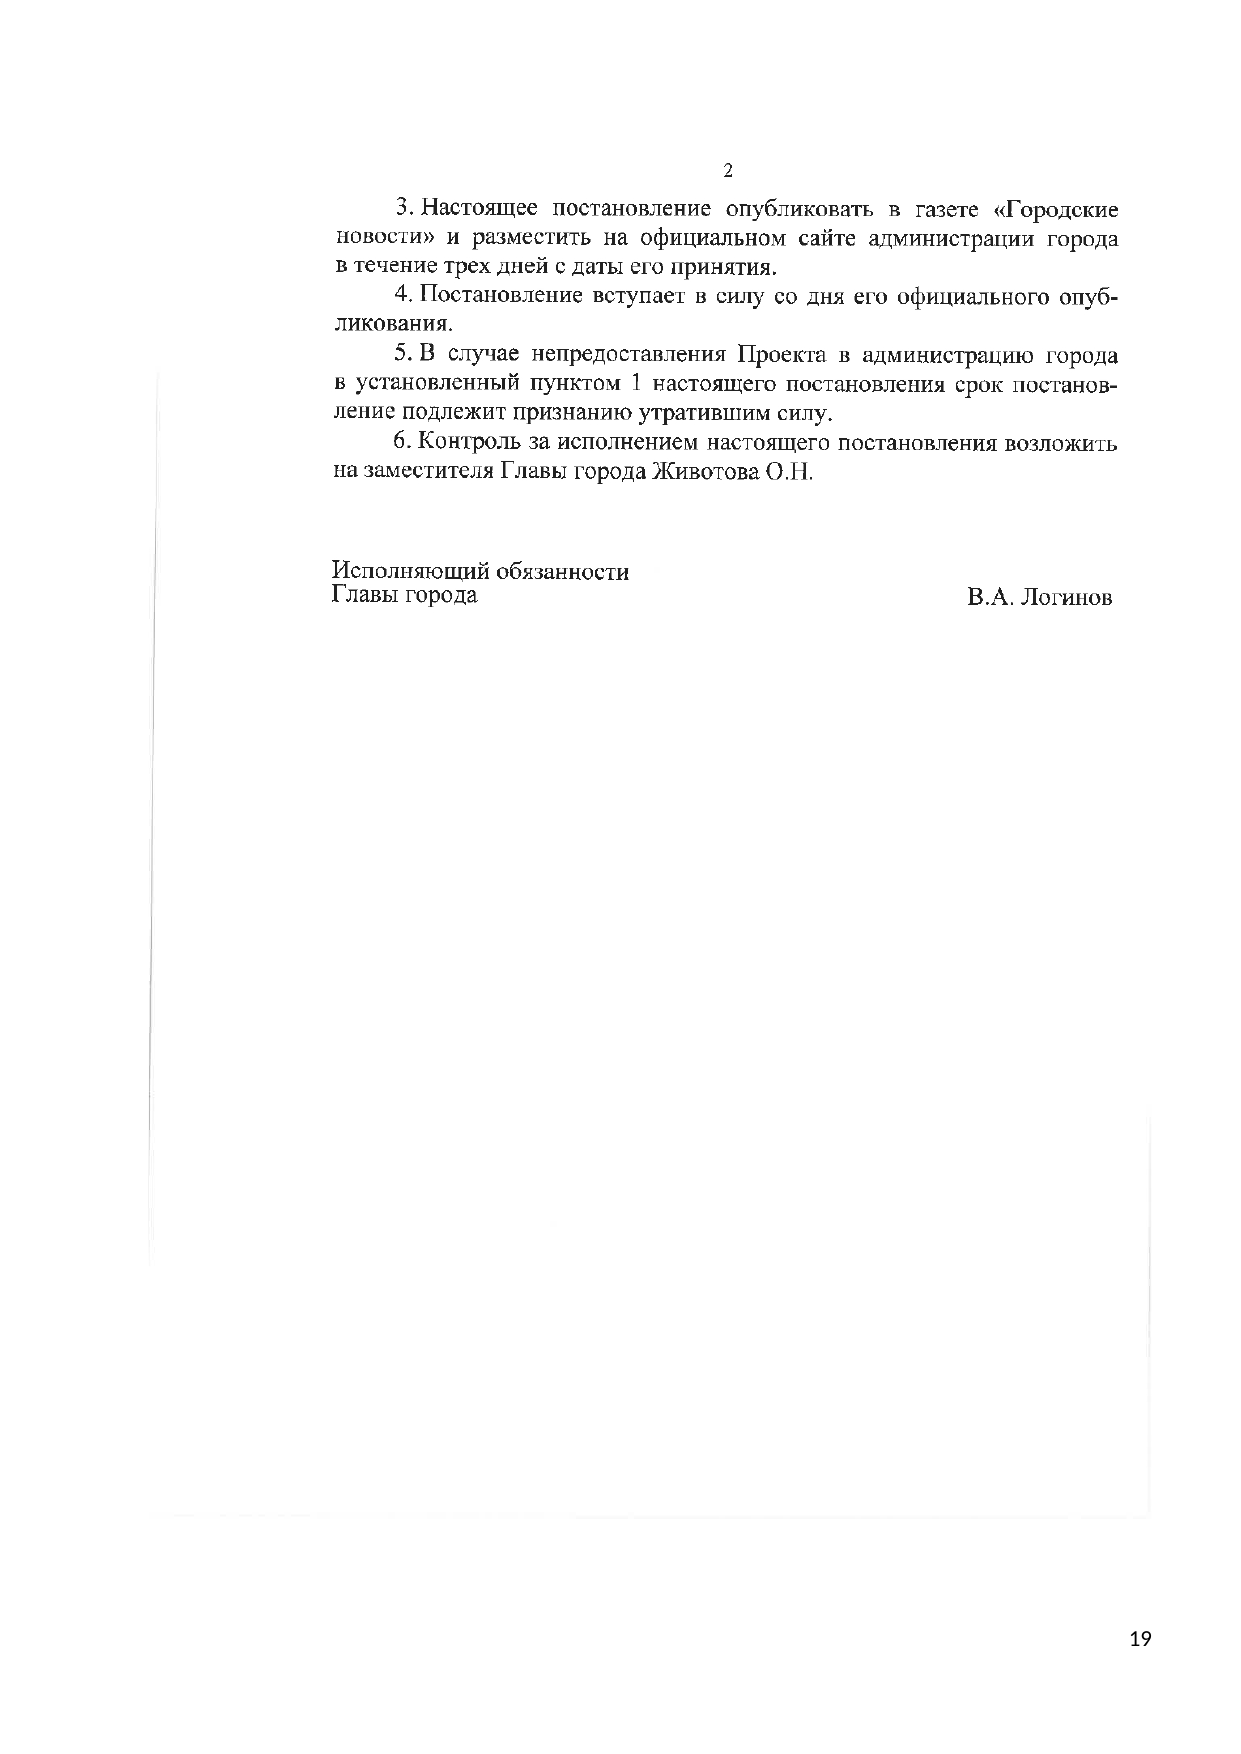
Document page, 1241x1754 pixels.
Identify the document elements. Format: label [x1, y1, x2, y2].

picture [148, 101, 1152, 1520]
